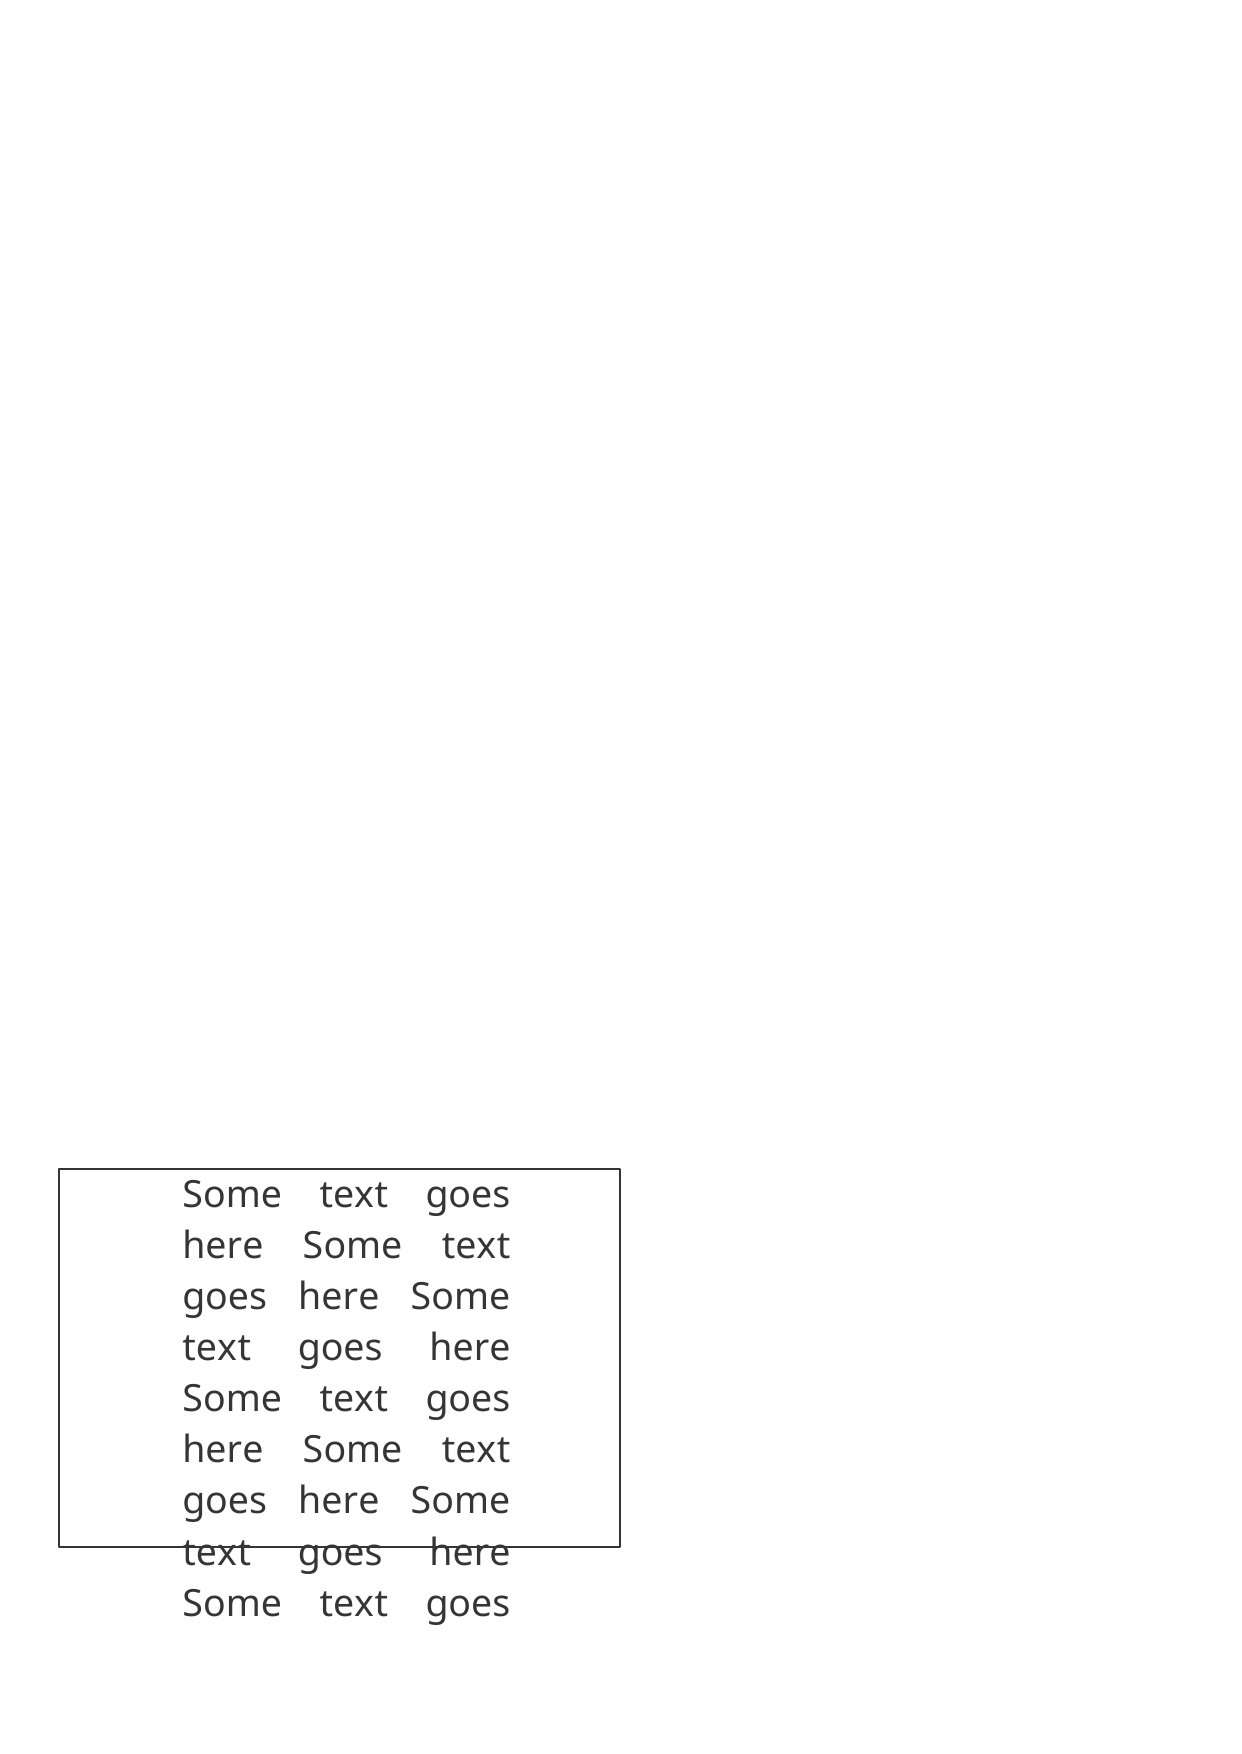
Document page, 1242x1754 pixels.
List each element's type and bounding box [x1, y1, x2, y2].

text [182, 1167, 510, 1627]
